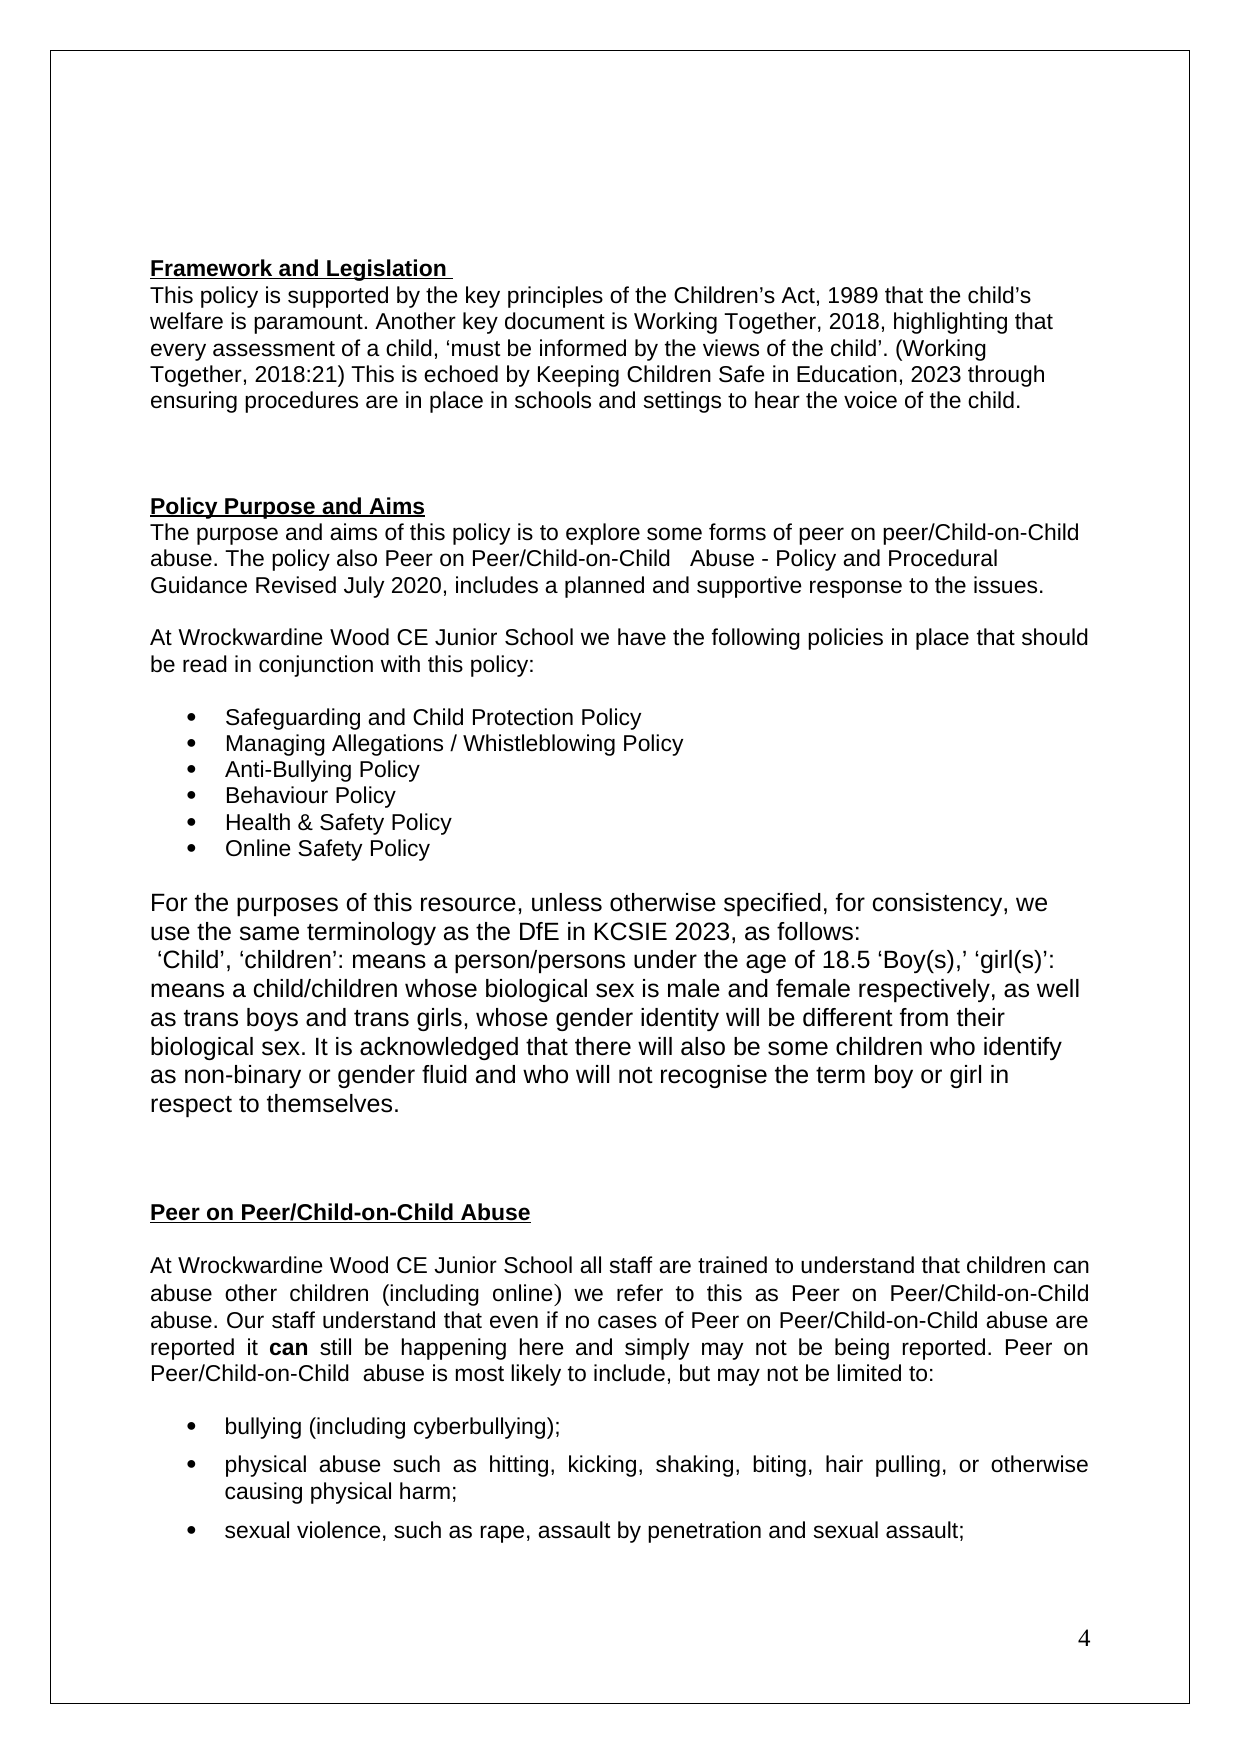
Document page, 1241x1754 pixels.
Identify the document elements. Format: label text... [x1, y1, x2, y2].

list Managing Allegations / Whistleblowing Policy [187, 730, 1090, 756]
text Policy Purpose and Aims [150, 493, 1090, 519]
list bullying (including cyberbullying); [187, 1413, 1090, 1439]
text This policy is supported by the key principles of the Children’s Act, 1989 that the child’s welfare is paramount. Another key document is Working Together, 2018, highlighting that every assessment of a child, ‘must be informed by the views of the child’. (Working Together, 2018:21) This is echoed by Keeping Children Safe in Education, 2023 through ensuring procedures are in place in schools and settings to hear the voice of the child. [150, 282, 1090, 413]
text The purpose and aims of this policy is to explore some forms of peer on peer/Child-on-Child abuse. The policy also Peer on Peer/Child-on-Child Abuse - Policy and Procedural Guidance Revised July 2020, includes a planned and supportive response to the issues. [150, 519, 1090, 598]
list Anti-Bullying Policy [187, 756, 1090, 782]
list Behaviour Policy [187, 782, 1090, 809]
text At Wrockwardine Wood CE Junior School all staff are trained to understand that children can abuse other children (including online) we refer to this as Peer on Peer/Child-on-Child abuse. Our staff understand that even if no cases of Peer on Peer/Child-on-Child abuse are reported it can still be happening here and simply may not be being reported. Peer on Peer/Child-on-Child abuse is most likely to include, but may not be limited to: [150, 1252, 1090, 1386]
list physical abuse such as hitting, kicking, shaking, biting, hair pulling, or otherwise causing physical harm; [187, 1451, 1090, 1504]
text Framework and Legislation [150, 255, 1090, 282]
text Peer on Peer/Child-on-Child Abuse [150, 1199, 1090, 1226]
text ‘Child’, ‘children’: means a person/persons under the age of 18.5 ‘Boy(s),’ ‘girl(s)’: means a child/children whose biological sex is male and female respectively, as well as trans boys and trans girls, whose gender identity will be different from their biological sex. It is acknowledged that there will also be some children who identify as non-binary or gender fluid and who will not recognise the term boy or girl in respect to themselves. [150, 945, 1090, 1118]
list Safeguarding and Child Protection Policy [187, 703, 1090, 730]
list Health & Safety Policy [187, 809, 1090, 835]
text At Wrockwardine Wood CE Junior School we have the following policies in place that should be read in conjunction with this policy: [150, 624, 1090, 677]
list sexual violence, such as rape, assault by penetration and sexual assault; [187, 1517, 1090, 1543]
list Online Safety Policy [187, 835, 1090, 862]
text For the purposes of this resource, unless otherwise specified, for consistency, we use the same terminology as the DfE in KCSIE 2023, as follows: [150, 888, 1090, 945]
